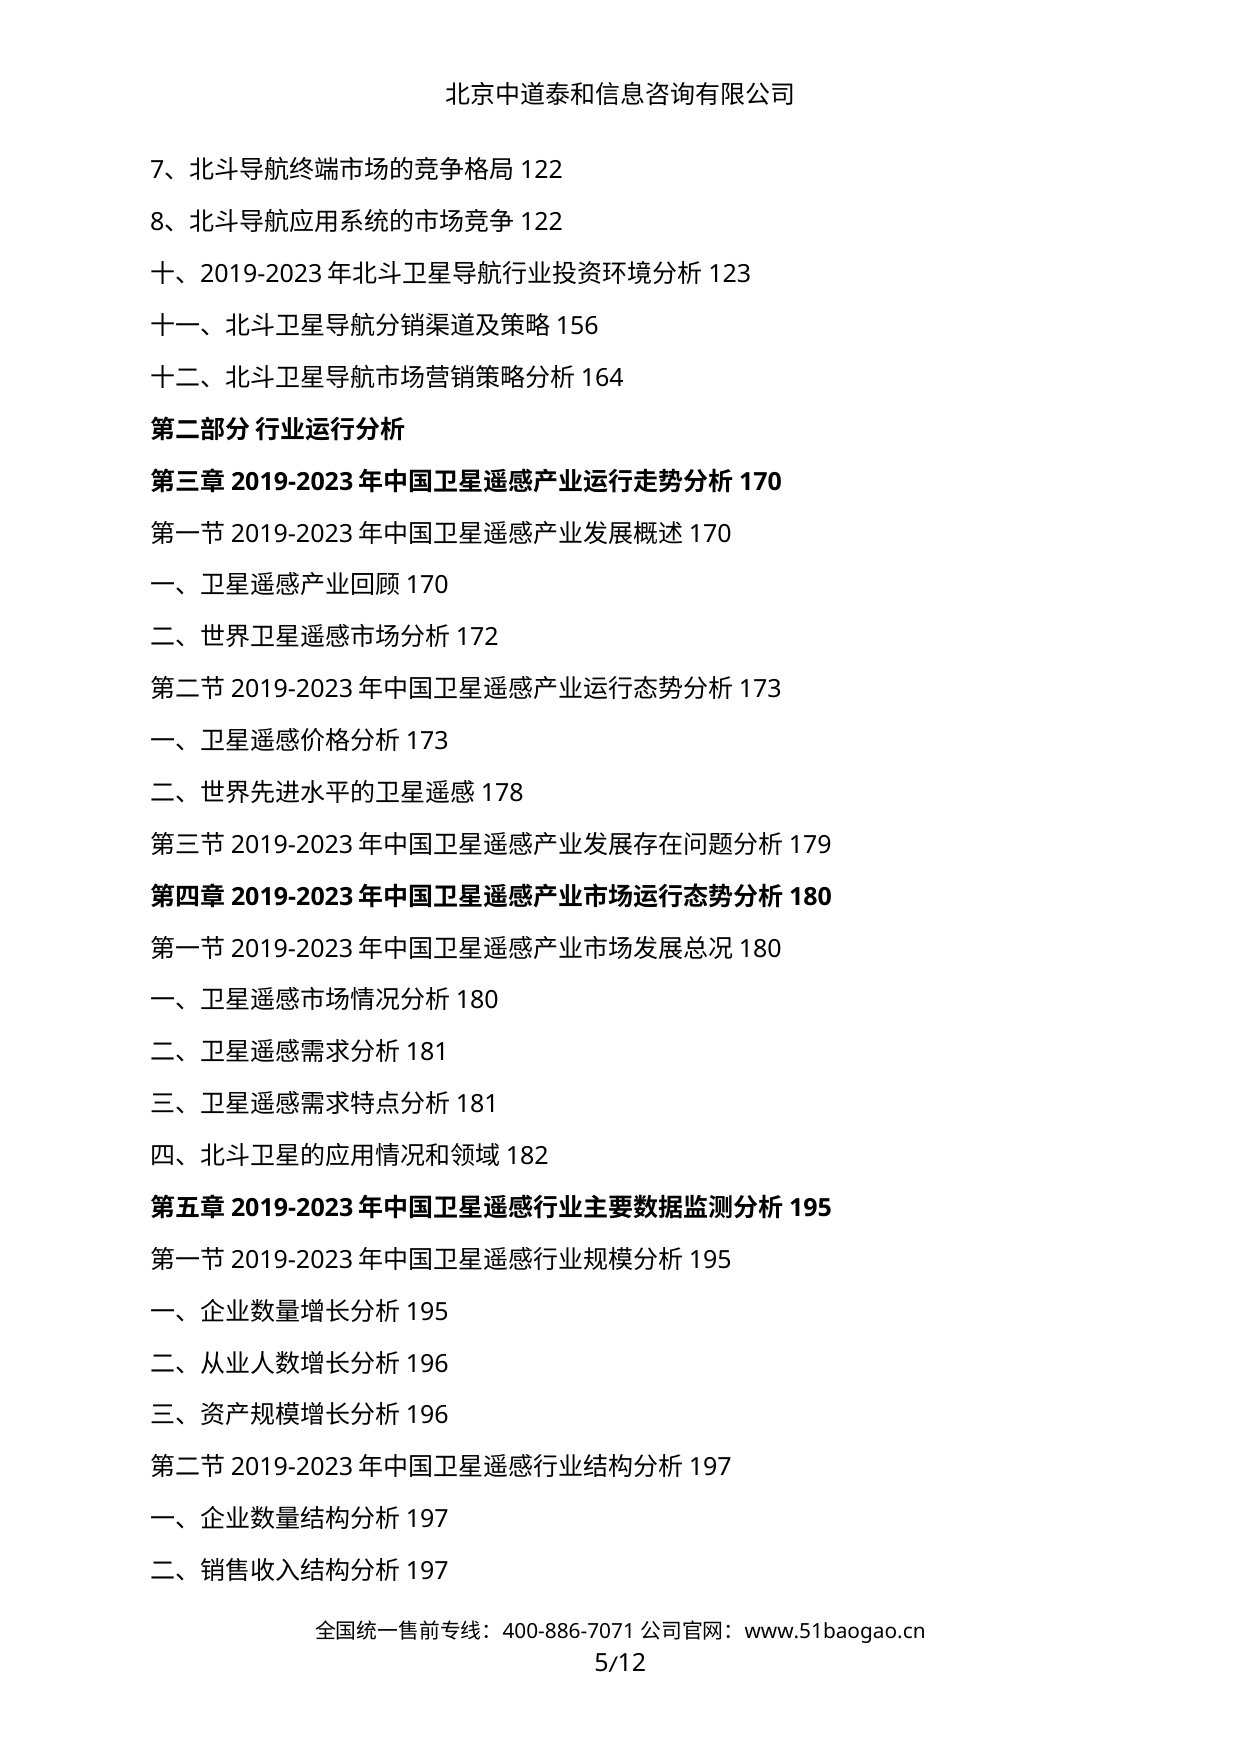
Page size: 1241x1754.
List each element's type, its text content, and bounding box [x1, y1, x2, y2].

text 二、卫星遥感需求分析 181 [150, 1032, 1090, 1068]
text 7、北斗导航终端市场的竞争格局 122 [150, 150, 1090, 186]
text 一、卫星遥感产业回顾 170 [150, 565, 1090, 601]
text 第四章 2019-2023年中国卫星遥感产业市场运行态势分析 180 [150, 876, 1090, 912]
text 一、企业数量结构分析 197 [150, 1499, 1090, 1535]
text 三、卫星遥感需求特点分析 181 [150, 1084, 1090, 1120]
text 一、卫星遥感价格分析 173 [150, 721, 1090, 757]
text 二、从业人数增长分析 196 [150, 1343, 1090, 1379]
text 三、资产规模增长分析 196 [150, 1395, 1090, 1431]
text 四、北斗卫星的应用情况和领域 182 [150, 1136, 1090, 1172]
text 二、世界卫星遥感市场分析 172 [150, 617, 1090, 653]
text 第五章 2019-2023年中国卫星遥感行业主要数据监测分析 195 [150, 1187, 1090, 1224]
text 第二节 2019-2023年中国卫星遥感行业结构分析 197 [150, 1447, 1090, 1483]
text 第一节 2019-2023年中国卫星遥感行业规模分析 195 [150, 1239, 1090, 1276]
text 一、卫星遥感市场情况分析 180 [150, 980, 1090, 1016]
text 8、北斗导航应用系统的市场竞争 122 [150, 202, 1090, 238]
text 第三章 2019-2023年中国卫星遥感产业运行走势分析 170 [150, 461, 1090, 497]
text 二、世界先进水平的卫星遥感 178 [150, 772, 1090, 809]
text 第一节 2019-2023年中国卫星遥感产业市场发展总况 180 [150, 928, 1090, 964]
text 第二部分 行业运行分析 [150, 409, 1090, 446]
text 十一、北斗卫星导航分销渠道及策略 156 [150, 306, 1090, 342]
text 一、企业数量增长分析 195 [150, 1291, 1090, 1327]
text 第一节 2019-2023年中国卫星遥感产业发展概述 170 [150, 513, 1090, 549]
text 二、销售收入结构分析 197 [150, 1551, 1090, 1587]
text 十、2019-2023年北斗卫星导航行业投资环境分析 123 [150, 254, 1090, 290]
text 第二节 2019-2023年中国卫星遥感产业运行态势分析 173 [150, 669, 1090, 705]
text 第三节 2019-2023年中国卫星遥感产业发展存在问题分析 179 [150, 824, 1090, 861]
text 十二、北斗卫星导航市场营销策略分析 164 [150, 357, 1090, 394]
